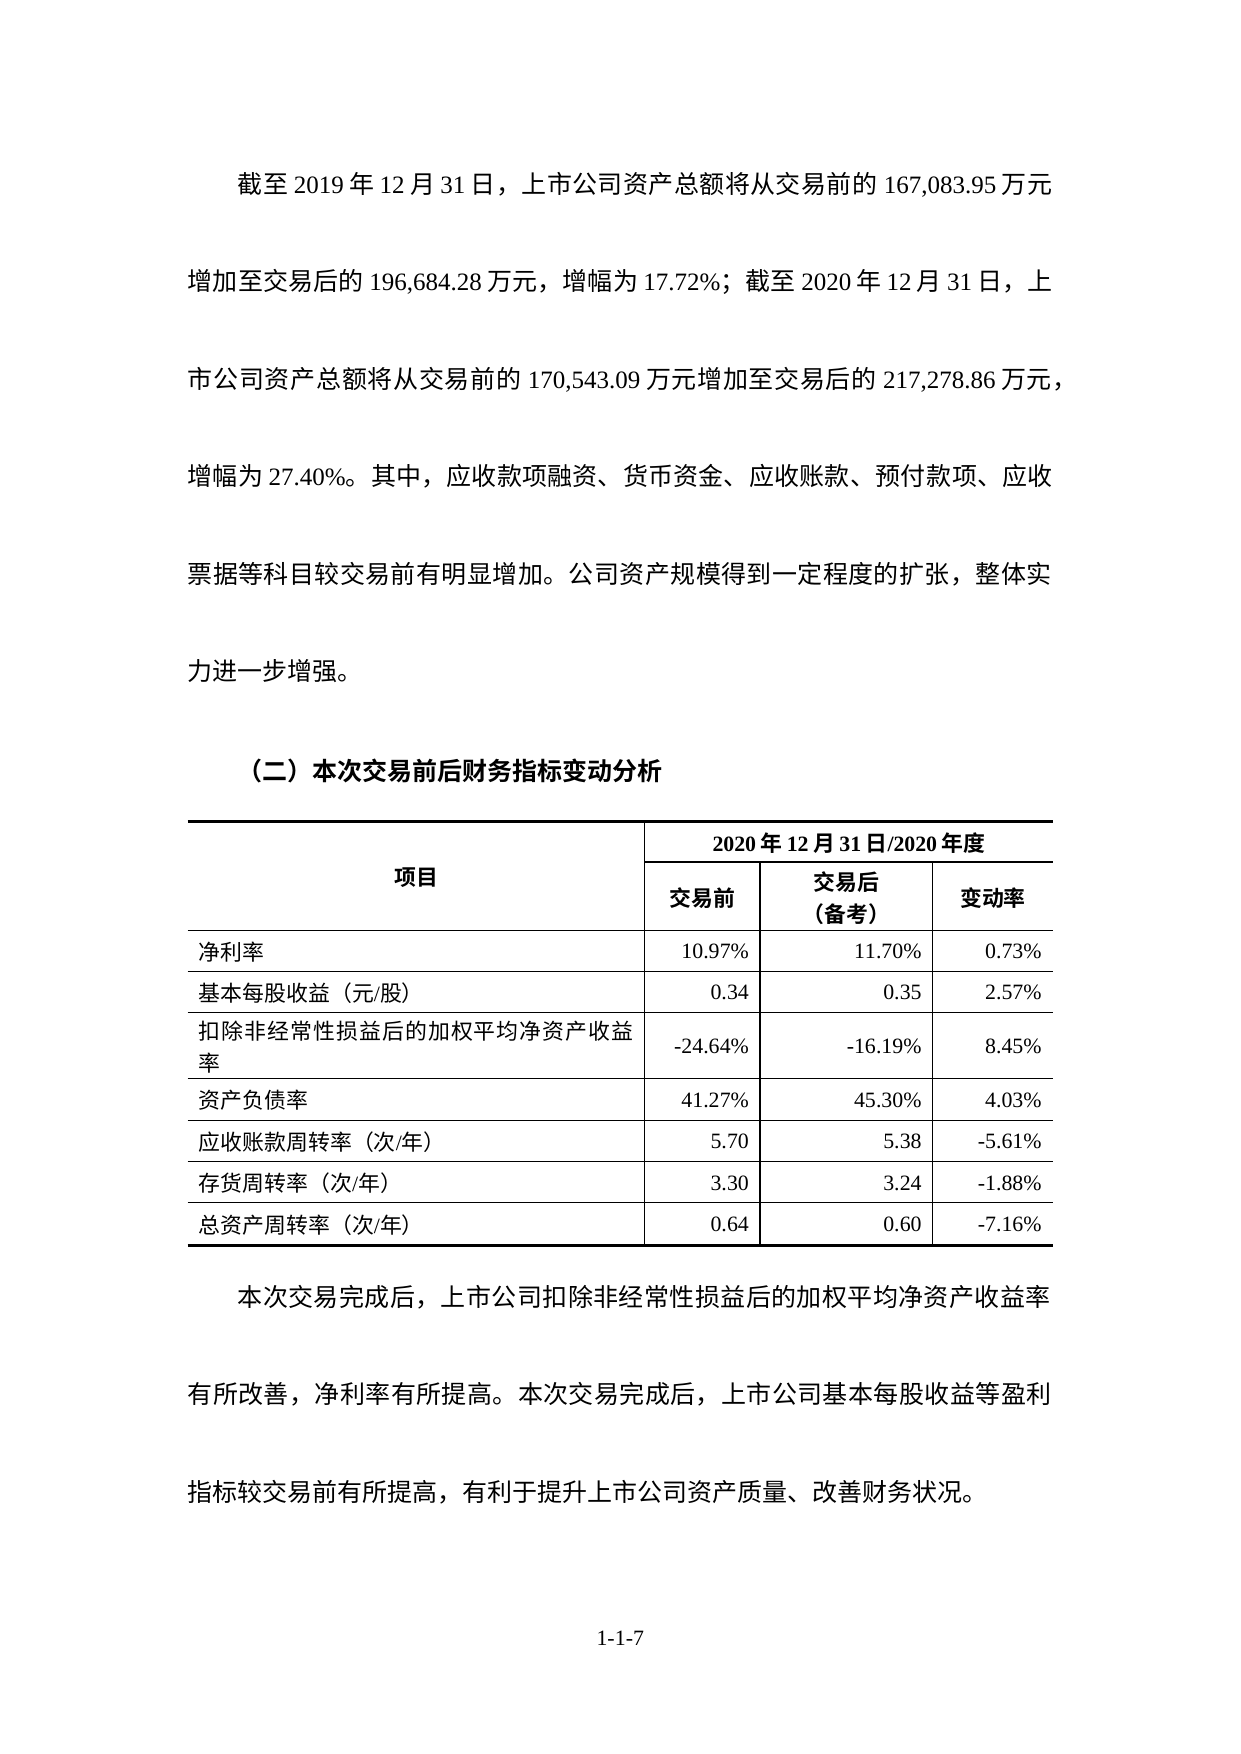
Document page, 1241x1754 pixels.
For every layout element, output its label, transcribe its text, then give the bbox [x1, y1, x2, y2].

table_cell 3.30 [645, 1162, 759, 1202]
table_cell 3.24 [761, 1162, 932, 1202]
table_cell 交易前 [645, 863, 759, 929]
table_cell 总资产周转率（次/年） [188, 1203, 644, 1244]
table_cell -7.16% [933, 1203, 1053, 1244]
table_cell -5.61% [933, 1121, 1053, 1161]
table_cell 2.57% [933, 972, 1053, 1012]
table_cell 0.60 [761, 1203, 932, 1244]
table_cell 5.70 [645, 1121, 759, 1161]
text 截至2019年12月31日，上市公司资产总额将从交易前的167,083.95万元增加至交易后的196,684.28万元，增幅为17.72%；截至2020年12月31日，上市公司资产总额将从交易前的170,543.09万元增加至交易后的217,278.86万元，增幅为27.40%。其中，应收款项融资、货币资金、应收账款、预付款项、应收票据等科目较交易前有明显增加。公司资产规模得到一定程度的扩张，整体实力进一步增强。 [187, 150, 1053, 702]
table_cell 41.27% [645, 1079, 759, 1119]
table_cell -24.64% [645, 1013, 759, 1078]
table_cell 交易后 （备考） [761, 863, 932, 929]
table_cell 10.97% [645, 931, 759, 971]
table_cell 0.73% [933, 931, 1053, 971]
table_cell -1.88% [933, 1162, 1053, 1202]
text 本次交易完成后，上市公司扣除非经常性损益后的加权平均净资产收益率有所改善，净利率有所提高。本次交易完成后，上市公司基本每股收益等盈利指标较交易前有所提高，有利于提升上市公司资产质量、改善财务状况。 [187, 1263, 1053, 1523]
table_cell 应收账款周转率（次/年） [188, 1121, 644, 1161]
table_cell 扣除非经常性损益后的加权平均净资产收益率 [188, 1013, 644, 1078]
table_cell 4.03% [933, 1079, 1053, 1119]
table_cell 基本每股收益（元/股） [188, 972, 644, 1012]
table_header 项目 [188, 823, 644, 929]
table_cell -16.19% [761, 1013, 932, 1078]
table_cell 5.38 [761, 1121, 932, 1161]
table_cell 11.70% [761, 931, 932, 971]
text （二）本次交易前后财务指标变动分析 [187, 737, 1053, 802]
table_cell 0.64 [645, 1203, 759, 1244]
table_cell 变动率 [933, 863, 1053, 929]
table_header 2020年12月31日/2020年度 [645, 823, 1053, 861]
table_cell 45.30% [761, 1079, 932, 1119]
table_cell 0.35 [761, 972, 932, 1012]
table_cell 8.45% [933, 1013, 1053, 1078]
table_cell 净利率 [188, 931, 644, 971]
table_cell 存货周转率（次/年） [188, 1162, 644, 1202]
table_cell 0.34 [645, 972, 759, 1012]
table_cell 资产负债率 [188, 1079, 644, 1119]
